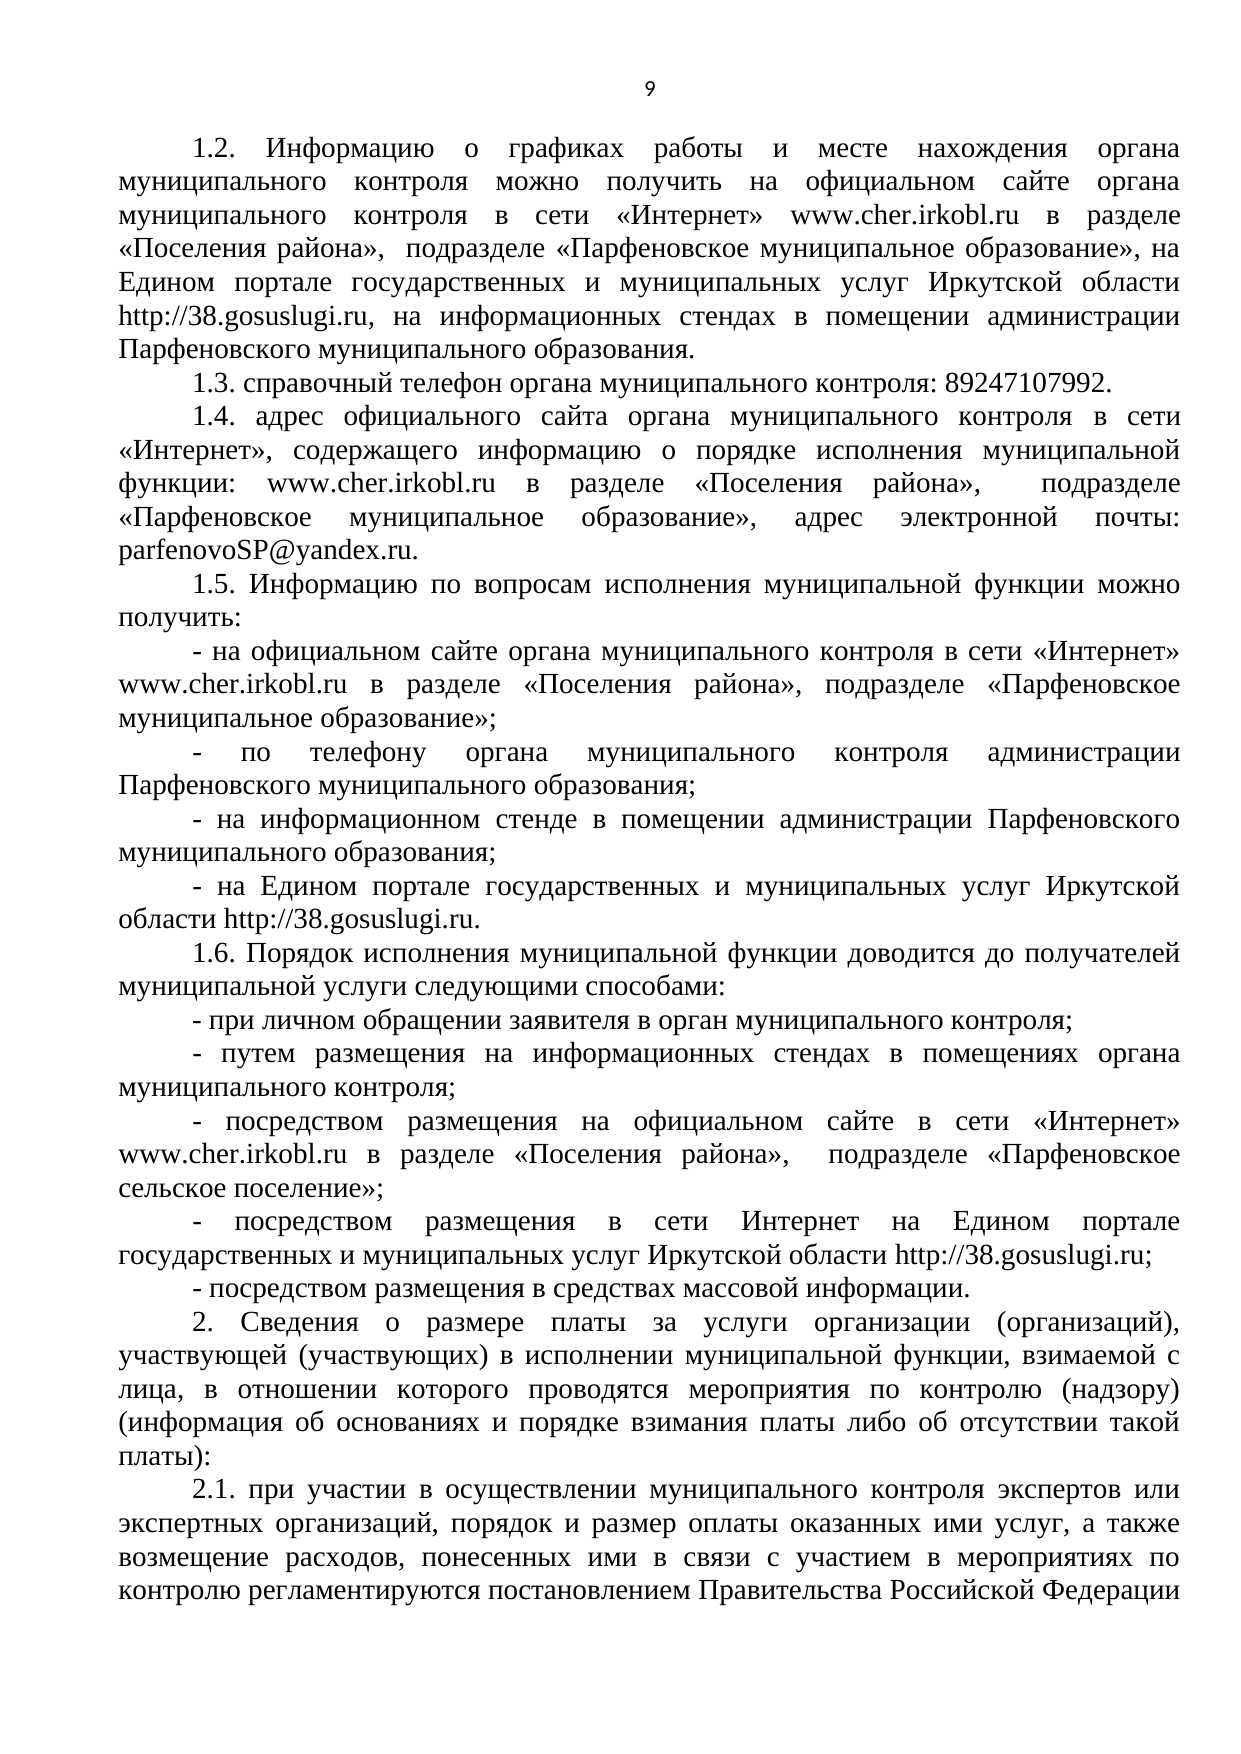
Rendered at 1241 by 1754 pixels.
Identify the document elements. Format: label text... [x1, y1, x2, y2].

text 1.5. Информацию по вопросам исполнения муниципальной функции можно получить: [118, 566, 1181, 633]
text 1.4. адрес официального сайта органа муниципального контроля в сети «Интернет», содержащего информацию о порядке исполнения муниципальной функции: www.cher.irkobl.ru в разделе «Поселения района», подразделе «Парфеновское муниципальное образование», адрес электронной почты: parfenovoSP@yandex.ru. [118, 398, 1181, 566]
text - на официальном сайте органа муниципального контроля в сети «Интернет» www.cher.irkobl.ru в разделе «Поселения района», подразделе «Парфеновское муниципальное образование»; [118, 633, 1181, 734]
text - посредством размещения в средствах массовой информации. [118, 1270, 1181, 1304]
text - посредством размещения на официальном сайте в сети «Интернет» www.cher.irkobl.ru в разделе «Поселения района», подразделе «Парфеновское сельское поселение»; [118, 1103, 1181, 1203]
text - путем размещения на информационных стендах в помещениях органа муниципального контроля; [118, 1036, 1181, 1103]
text - на Едином портале государственных и муниципальных услуг Иркутской области http://38.gosuslugi.ru. [118, 868, 1181, 935]
text 1.6. Порядок исполнения муниципальной функции доводится до получателей муниципальной услуги следующими способами: [118, 935, 1181, 1002]
text - на информационном стенде в помещении администрации Парфеновского муниципального образования; [118, 801, 1181, 868]
text 2. Сведения о размере платы за услуги организации (организаций), участвующей (участвующих) в исполнении муниципальной функции, взимаемой с лица, в отношении которого проводятся мероприятия по контролю (надзору) (информация об основаниях и порядке взимания платы либо об отсутствии такой платы): [118, 1304, 1181, 1472]
text 1.3. справочный телефон органа муниципального контроля: 89247107992. [118, 365, 1181, 398]
text - при личном обращении заявителя в орган муниципального контроля; [118, 1002, 1181, 1036]
text - по телефону органа муниципального контроля администрации Парфеновского муниципального образования; [118, 734, 1181, 801]
text - посредством размещения в сети Интернет на Едином портале государственных и муниципальных услуг Иркутской области http://38.gosuslugi.ru; [118, 1203, 1181, 1270]
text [118, 1472, 1181, 1606]
text 1.2. Информацию о графиках работы и месте нахождения органа муниципального контроля можно получить на официальном сайте органа муниципального контроля в сети «Интернет» www.cher.irkobl.ru в разделе «Поселения района», подразделе «Парфеновское муниципальное образование», на Едином портале государственных и муниципальных услуг Иркутской области http://38.gosuslugi.ru, на информационных стендах в помещении администрации Парфеновского муниципального образования. [118, 130, 1181, 365]
